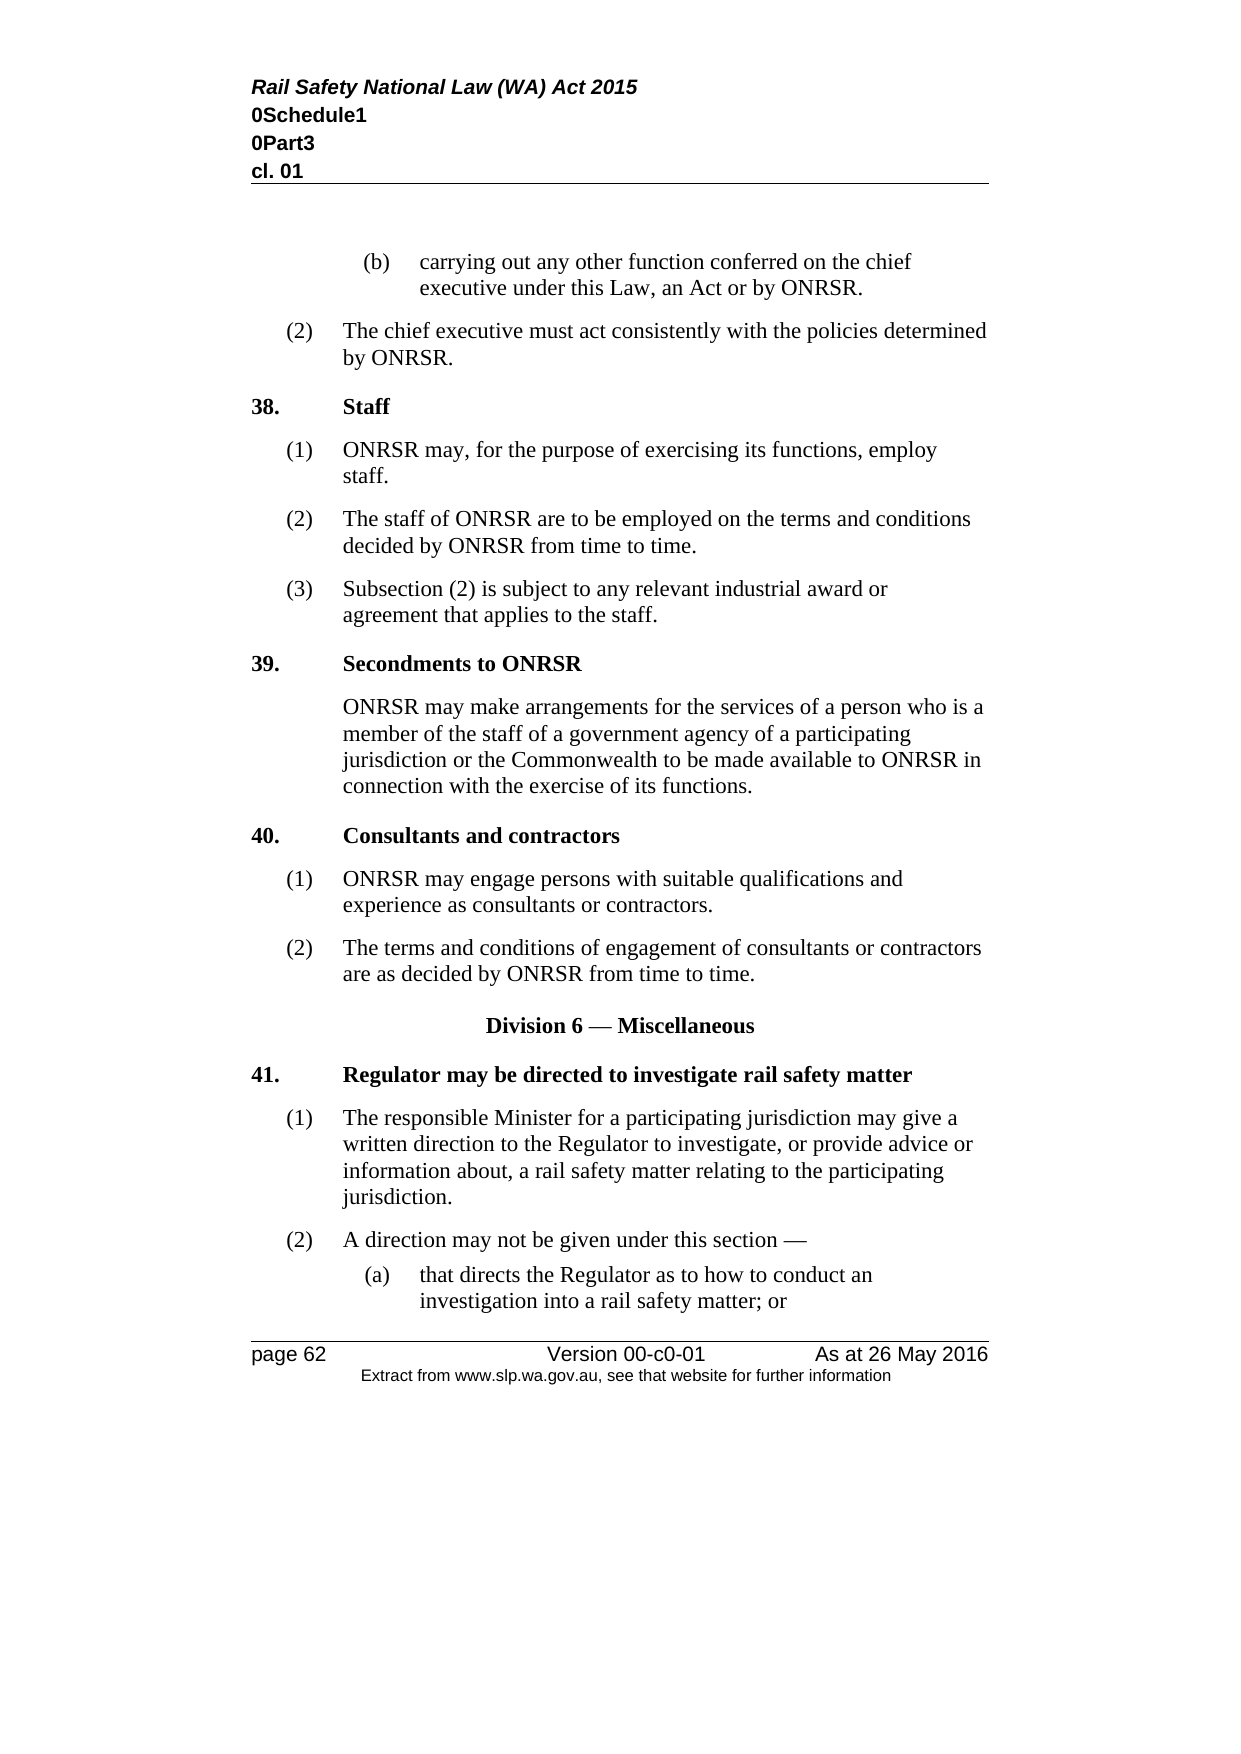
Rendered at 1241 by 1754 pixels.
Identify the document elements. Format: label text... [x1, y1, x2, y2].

text (2) A direction may not be given under this section — [251, 1226, 989, 1253]
text (b) carrying out any other function conferred on the chief executive under this Law, an Act or by ONRSR. [251, 248, 989, 301]
text (1) ONRSR may, for the purpose of exercising its functions, employ staff. [251, 436, 989, 489]
text (1) The responsible Minister for a participating jurisdiction may give a written direction to the Regulator to investigate, or provide advice or information about, a rail safety matter relating to the participating jurisdiction. [251, 1104, 989, 1209]
text (2) The terms and conditions of engagement of consultants or contractors are as decided by ONRSR from time to time. [251, 934, 989, 987]
text (1) ONRSR may engage persons with suitable qualifications and experience as consultants or contractors. [251, 865, 989, 917]
subtitle Division 6 — Miscellaneous [251, 1012, 989, 1038]
text (3) Subsection (2) is subject to any relevant industrial award or agreement that applies to the staff. [251, 575, 989, 627]
subtitle 40. Consultants and contractors [251, 822, 989, 848]
text ONRSR may make arrangements for the services of a person who is a member of the staff of a government agency of a participating jurisdiction or the Commonwealth to be made available to ONRSR in connection with the exercise of its functions. [251, 693, 989, 799]
subtitle 38. Staff [251, 393, 989, 419]
subtitle 41. Regulator may be directed to investigate rail safety matter [251, 1061, 989, 1087]
text (a) that directs the Regulator as to how to conduct an investigation into a rail safety matter; or [251, 1261, 989, 1314]
text (2) The staff of ONRSR are to be employed on the terms and conditions decided by ONRSR from time to time. [251, 505, 989, 558]
text (2) The chief executive must act consistently with the policies determined by ONRSR. [251, 317, 989, 370]
subtitle 39. Secondments to ONRSR [251, 650, 989, 677]
